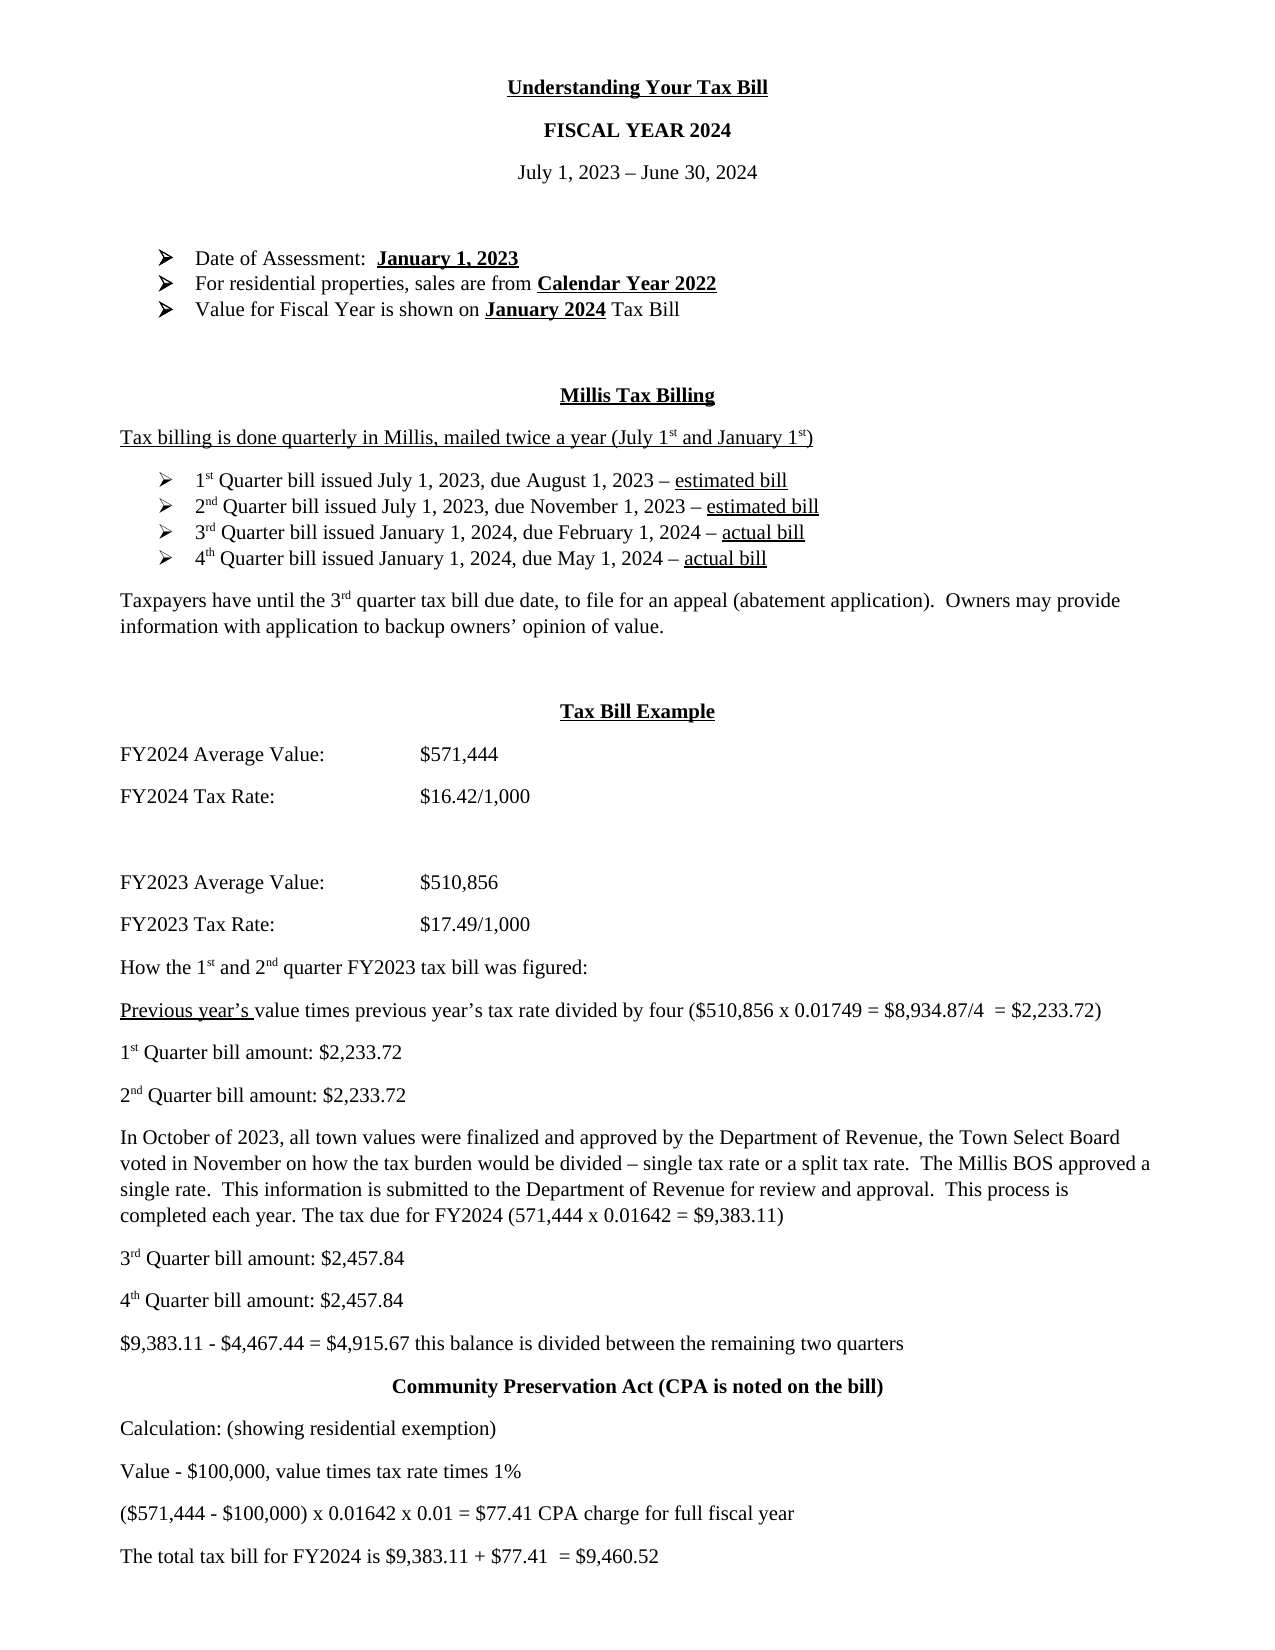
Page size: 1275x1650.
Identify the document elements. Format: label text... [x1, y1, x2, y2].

text Understanding Your Tax Bill [120, 75, 1155, 99]
text Value - $100,000, value times tax rate times 1% [120, 1459, 1155, 1483]
text Taxpayers have until the 3rd quarter tax bill due date, to file for an appeal (abatement application). Owners may provide information with application to backup owners’ opinion of value. [120, 588, 1155, 638]
list 3rd Quarter bill issued January 1, 2024, due February 1, 2024 – actual bill [157, 519, 1155, 544]
text 4th Quarter bill amount: $2,457.84 [120, 1288, 1155, 1312]
list Value for Fiscal Year is shown on January 2024 Tax Bill [157, 297, 1155, 321]
text 2nd Quarter bill amount: $2,233.72 [120, 1083, 1155, 1107]
list Date of Assessment: January 1, 2023 [157, 245, 1155, 269]
text Tax billing is done quarterly in Millis, mailed twice a year (July 1st and January 1st) [120, 425, 1155, 449]
text Community Preservation Act (CPA is noted on the bill) [120, 1373, 1155, 1398]
text July 1, 2023 – June 30, 2024 [120, 160, 1155, 184]
list 4th Quarter bill issued January 1, 2024, due May 1, 2024 – actual bill [157, 546, 1155, 569]
text How the 1st and 2nd quarter FY2023 tax bill was figured: [120, 955, 1155, 979]
text FY2023 Average Value: $510,856 [120, 870, 1155, 894]
text Tax Bill Example [120, 699, 1155, 723]
text FY2024 Tax Rate: $16.42/1,000 [120, 784, 1155, 808]
text The total tax bill for FY2024 is $9,383.11 + $77.41 = $9,460.52 [120, 1544, 1155, 1568]
list 1st Quarter bill issued July 1, 2023, due August 1, 2023 – estimated bill [157, 468, 1155, 492]
text Previous year’s value times previous year’s tax rate divided by four ($510,856 x 0.01749 = $8,934.87/4 = $2,233.72) [120, 997, 1155, 1022]
text In October of 2023, all town values were finalized and approved by the Department of Revenue, the Town Select Board voted in November on how the tax burden would be divided – single tax rate or a split tax rate. The Millis BOS approved a single rate. This information is submitted to the Department of Revenue for review and approval. This process is completed each year. The tax due for FY2024 (571,444 x 0.01642 = $9,383.11) [120, 1125, 1155, 1227]
text Calculation: (showing residential exemption) [120, 1416, 1155, 1440]
text ($571,444 - $100,000) x 0.01642 x 0.01 = $77.41 CPA charge for full fiscal year [120, 1501, 1155, 1525]
text FY2024 Average Value: $571,444 [120, 742, 1155, 766]
text Millis Tax Billing [120, 382, 1155, 407]
list 2nd Quarter bill issued July 1, 2023, due November 1, 2023 – estimated bill [157, 494, 1155, 518]
text 1st Quarter bill amount: $2,233.72 [120, 1040, 1155, 1064]
text 3rd Quarter bill amount: $2,457.84 [120, 1246, 1155, 1270]
text $9,383.11 - $4,467.44 = $4,915.67 this balance is divided between the remaining two quarters [120, 1331, 1155, 1355]
text FY2023 Tax Rate: $17.49/1,000 [120, 912, 1155, 936]
text FISCAL YEAR 2024 [120, 118, 1155, 142]
list For residential properties, sales are from Calendar Year 2022 [157, 271, 1155, 295]
